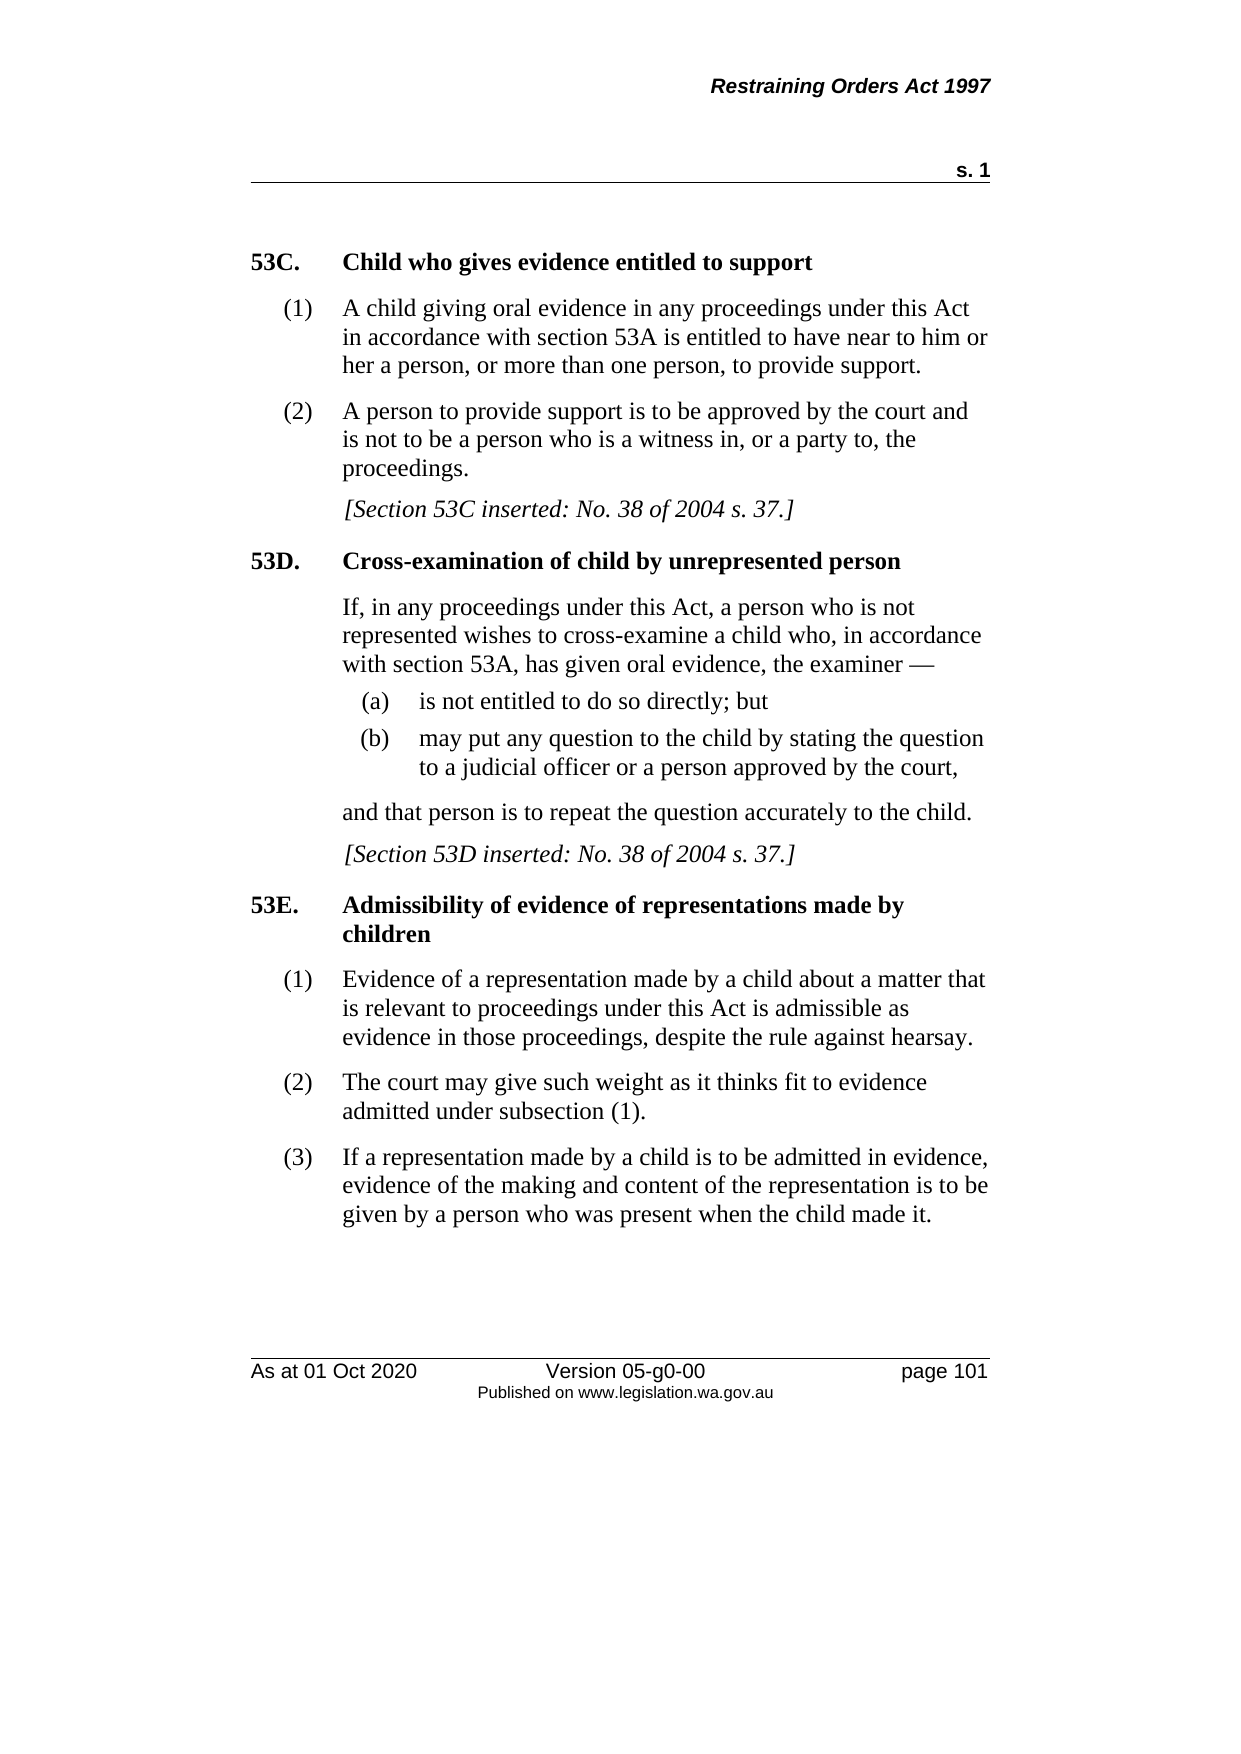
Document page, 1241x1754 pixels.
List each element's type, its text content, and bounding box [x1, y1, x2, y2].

text (1) A child giving oral evidence in any proceedings under this Act in accordance with section 53A is entitled to have near to him or her a person, or more than one person, to provide support. [251, 293, 990, 379]
text [Section 53D inserted: No. 38 of 2004 s. 37.] [251, 839, 990, 867]
text (2) A person to provide support is to be approved by the court and is not to be a person who is a witness in, or a party to, the proceedings. [251, 396, 990, 482]
subtitle 53C. Child who gives evidence entitled to support [251, 247, 990, 276]
text (1) Evidence of a representation made by a child about a matter that is relevant to proceedings under this Act is admissible as evidence in those proceedings, despite the rule against hearsay. [251, 964, 990, 1051]
text If, in any proceedings under this Act, a person who is not represented wishes to cross-examine a child who, in accordance with section 53A, has given oral evidence, the examiner — [251, 592, 990, 678]
text (2) The court may give such weight as it thinks fit to evidence admitted under subsection (1). [251, 1067, 990, 1125]
text [Section 53C inserted: No. 38 of 2004 s. 37.] [251, 494, 990, 523]
text (3) If a representation made by a child is to be admitted in evidence, evidence of the making and content of the representation is to be given by a person who was present when the child made it. [251, 1142, 990, 1228]
subtitle 53D. Cross-examination of child by unrepresented person [251, 546, 990, 575]
subtitle 53E. Admissibility of evidence of representations made by children [251, 890, 990, 948]
text (b) may put any question to the child by stating the question to a judicial officer or a person approved by the court, [251, 723, 990, 781]
text and that person is to repeat the question accurately to the child. [251, 797, 990, 826]
text (a) is not entitled to do so directly; but [251, 686, 990, 715]
